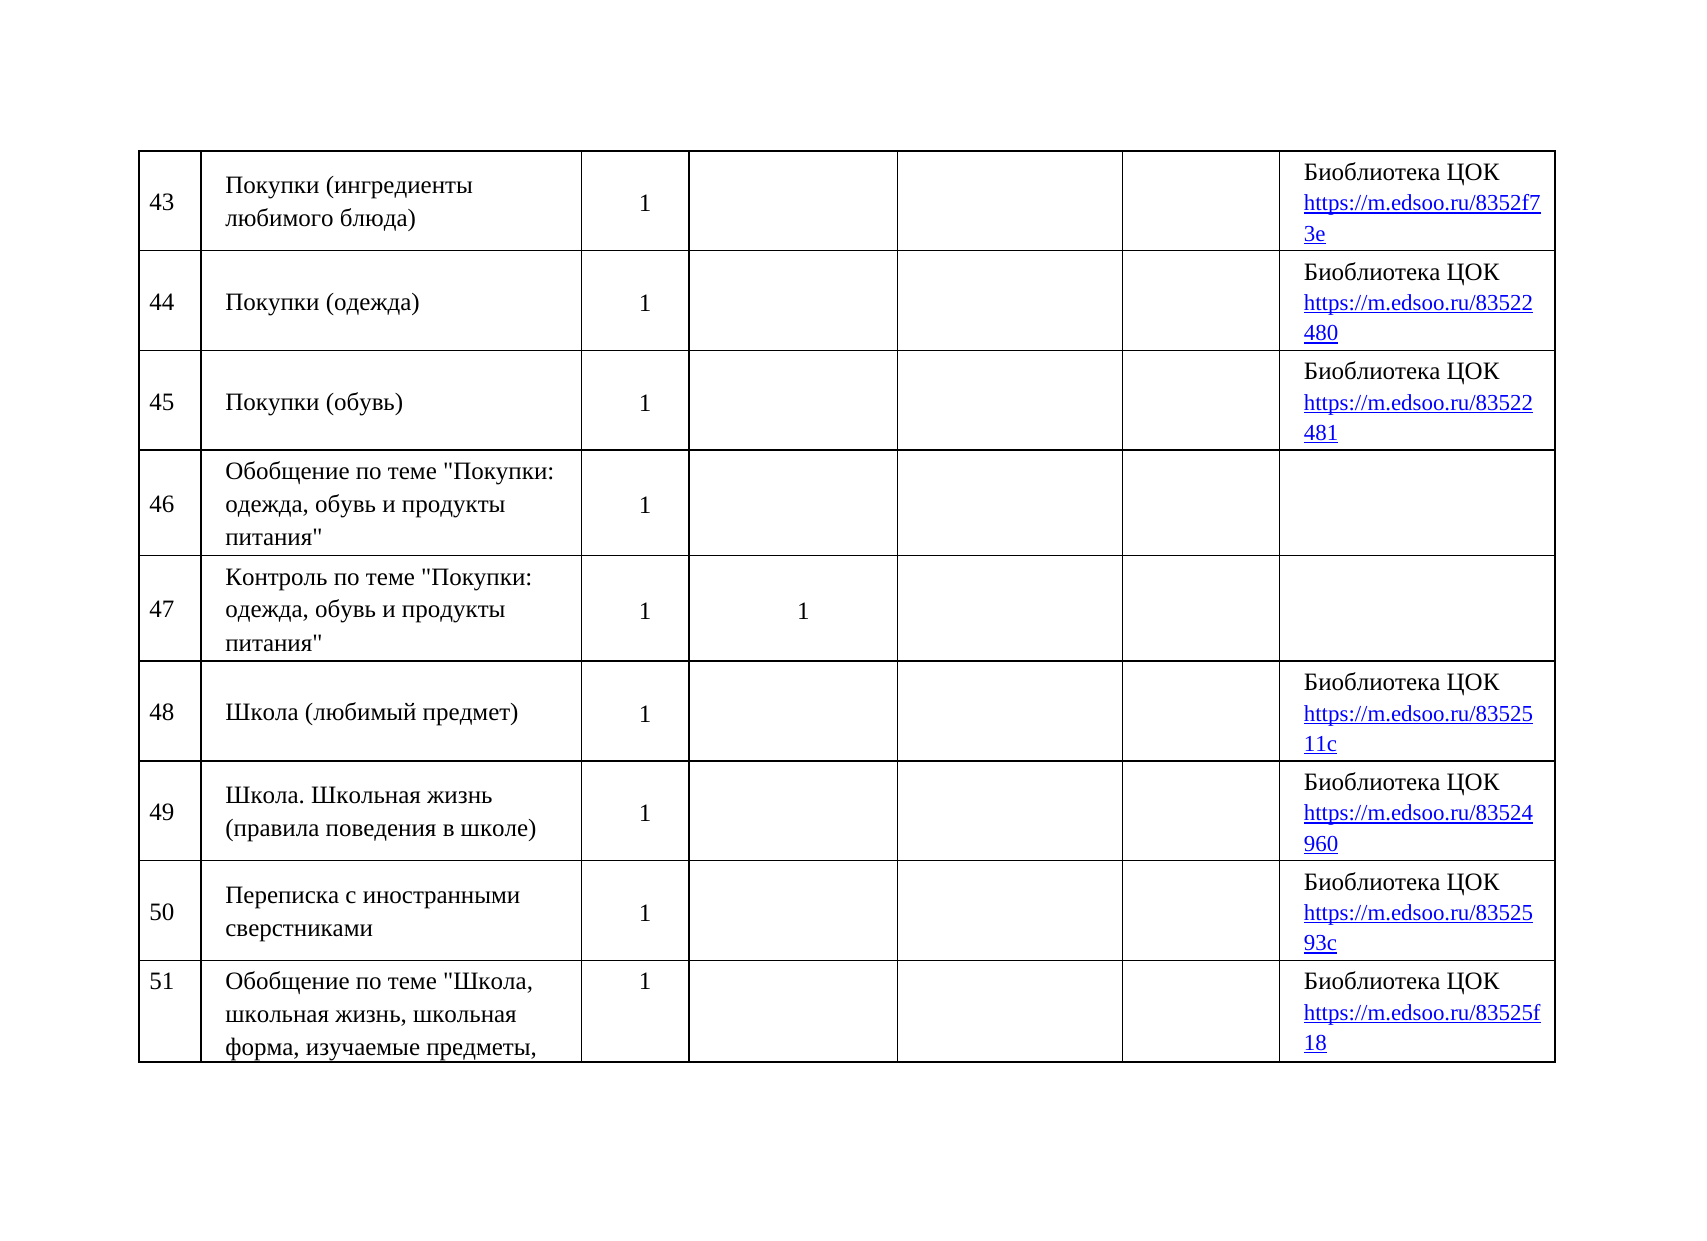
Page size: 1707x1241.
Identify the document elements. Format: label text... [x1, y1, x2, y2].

table_cell Биоблиотека ЦОК https://m.edsoo.ru/83524960 [1280, 762, 1554, 860]
table_cell [690, 251, 897, 349]
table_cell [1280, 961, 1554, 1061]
table_cell [690, 861, 897, 959]
table_cell 45 [140, 351, 200, 449]
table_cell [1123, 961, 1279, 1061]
table_cell 49 [140, 762, 200, 860]
table_cell Биоблиотека ЦОК https://m.edsoo.ru/8352511c [1280, 662, 1554, 760]
table_cell [898, 351, 1122, 449]
table_cell [690, 662, 897, 760]
table_cell Биоблиотека ЦОК https://m.edsoo.ru/83522480 [1280, 251, 1554, 349]
table_cell 1 [582, 451, 688, 555]
table_cell [898, 251, 1122, 349]
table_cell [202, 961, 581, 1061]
table_cell Контроль по теме "Покупки: одежда, обувь и продукты питания" [202, 556, 581, 660]
table_cell 43 [140, 152, 200, 250]
table_cell 1 [582, 662, 688, 760]
table_cell [898, 762, 1122, 860]
table_cell 1 [582, 251, 688, 349]
table_cell Биоблиотека ЦОК https://m.edsoo.ru/8352f73e [1280, 152, 1554, 250]
table_cell [1123, 861, 1279, 959]
table_cell Биоблиотека ЦОК https://m.edsoo.ru/83522481 [1280, 351, 1554, 449]
table_cell 44 [140, 251, 200, 349]
table_cell [898, 451, 1122, 555]
table_cell Покупки (обувь) [202, 351, 581, 449]
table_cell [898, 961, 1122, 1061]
table_cell 46 [140, 451, 200, 555]
table_cell 1 [582, 762, 688, 860]
table_cell [1123, 451, 1279, 555]
table_cell 1 [690, 556, 897, 660]
table_cell [1123, 152, 1279, 250]
table_cell 48 [140, 662, 200, 760]
table_cell [898, 861, 1122, 959]
table_cell [690, 762, 897, 860]
table_cell [1123, 762, 1279, 860]
table_cell 1 [582, 351, 688, 449]
table_cell 1 [582, 861, 688, 959]
table_cell [898, 152, 1122, 250]
table_cell [690, 451, 897, 555]
table_cell [898, 662, 1122, 760]
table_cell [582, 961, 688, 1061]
table_cell Покупки (одежда) [202, 251, 581, 349]
table_cell [1123, 251, 1279, 349]
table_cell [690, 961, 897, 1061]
table_cell Переписка с иностранными сверстниками [202, 861, 581, 959]
table_cell [690, 152, 897, 250]
table_cell 1 [582, 556, 688, 660]
table_cell [898, 556, 1122, 660]
table_cell Обобщение по теме "Покупки: одежда, обувь и продукты питания" [202, 451, 581, 555]
table_cell 1 [582, 152, 688, 250]
table_cell Школа (любимый предмет) [202, 662, 581, 760]
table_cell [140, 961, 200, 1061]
table_cell [1123, 662, 1279, 760]
table_cell [1123, 556, 1279, 660]
table_cell [690, 351, 897, 449]
table_cell [1123, 351, 1279, 449]
table_cell [1280, 556, 1554, 660]
table_cell Покупки (ингредиенты любимого блюда) [202, 152, 581, 250]
table_cell Школа. Школьная жизнь (правила поведения в школе) [202, 762, 581, 860]
table_cell 47 [140, 556, 200, 660]
table_cell [1280, 451, 1554, 555]
table_cell 50 [140, 861, 200, 959]
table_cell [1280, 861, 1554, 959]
